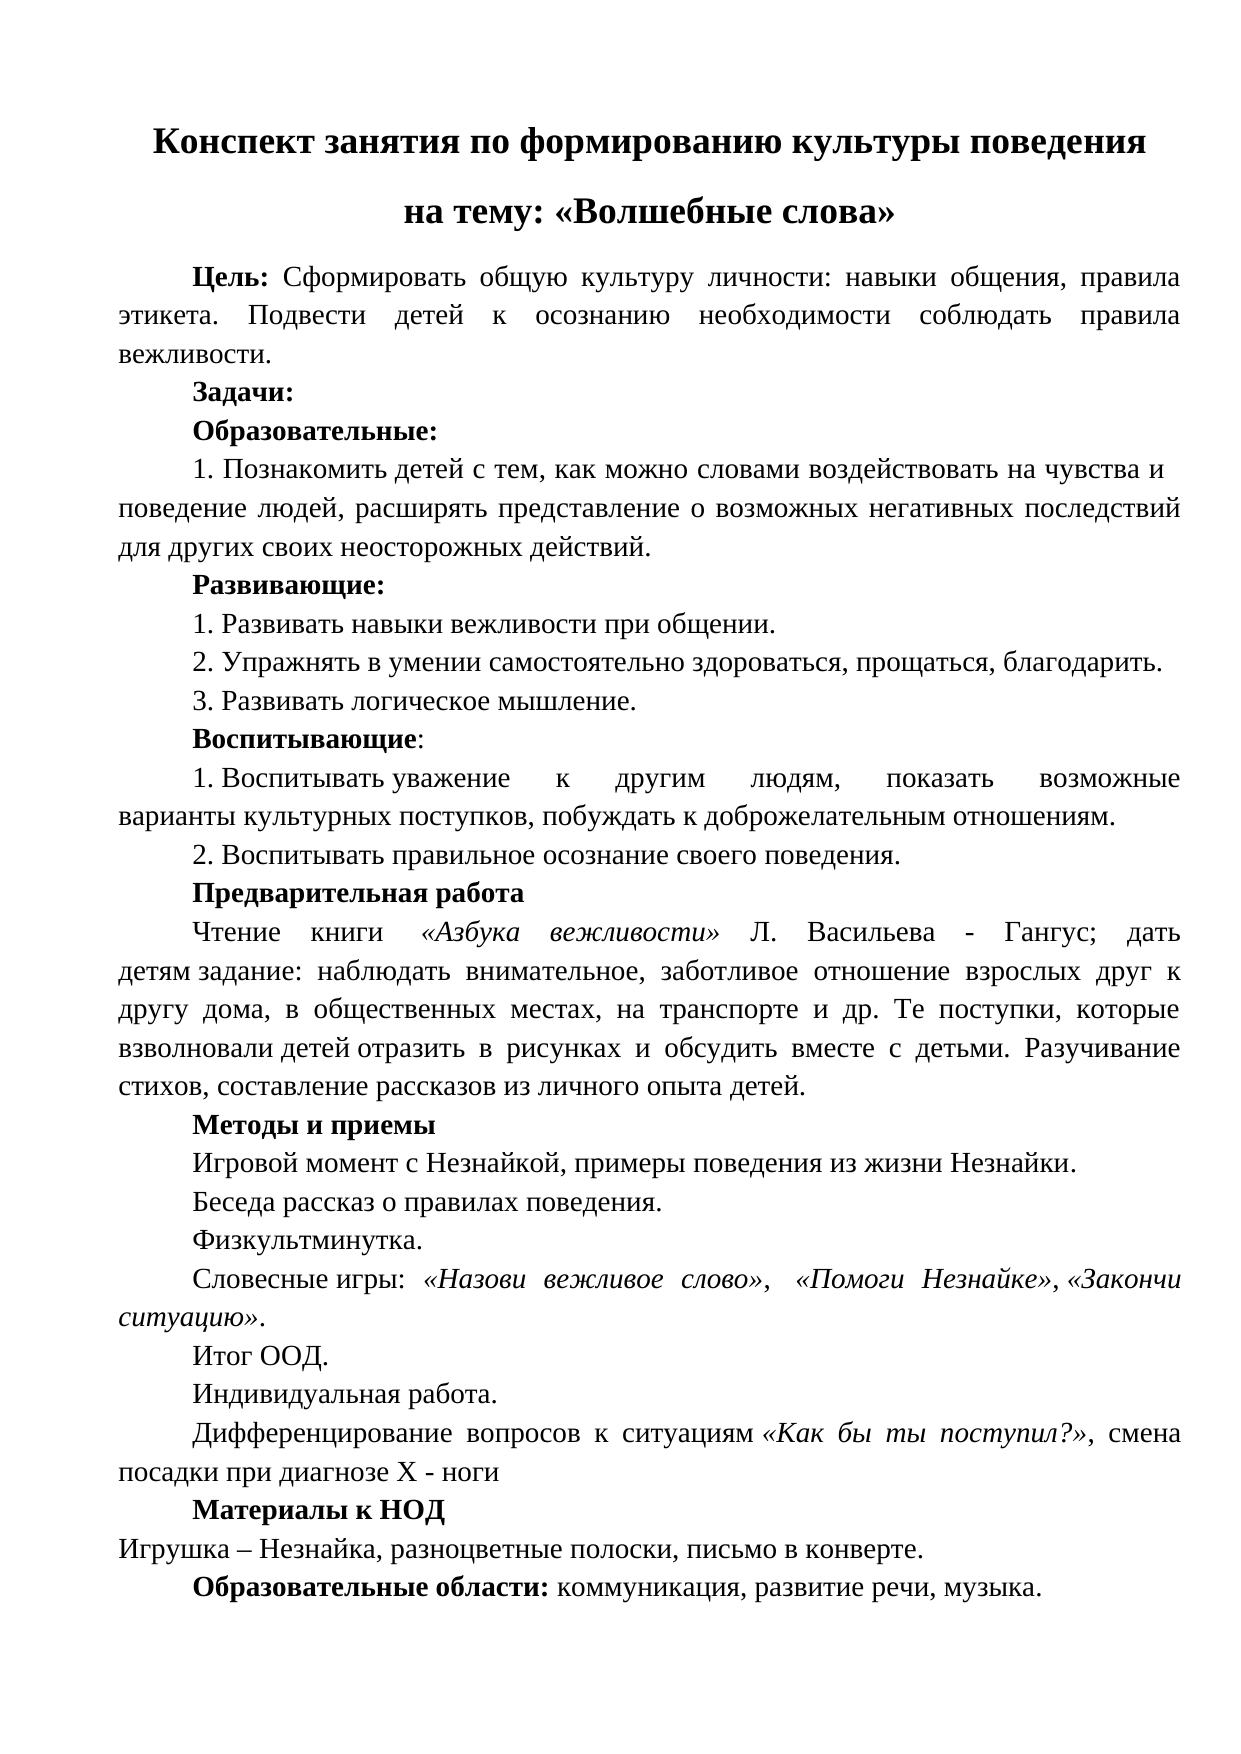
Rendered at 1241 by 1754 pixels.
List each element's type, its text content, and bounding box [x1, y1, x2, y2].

text 2. Упражнять в умении самостоятельно здороваться, прощаться, благодарить. [118, 644, 1181, 678]
text Дифференцирование вопросов к ситуациям «Как бы ты поступил?», смена посадки при диагнозе Х - ноги [118, 1415, 1181, 1487]
text Образовательные области: коммуникация, развитие речи, музыка. [118, 1569, 1181, 1603]
text Развивающие: [118, 567, 1181, 601]
text 1. Воспитывать уважение к другим людям, показать возможные варианты культурных поступков, побуждать к доброжелательным отношениям. [118, 760, 1181, 832]
text Индивидуальная работа. [118, 1377, 1181, 1410]
text 2. Воспитывать правильное осознание своего поведения. [118, 837, 1181, 871]
text Цель: Сформировать общую культуру личности: навыки общения, правила этикета. Подвести детей к осознанию необходимости соблюдать правила вежливости. [118, 259, 1181, 369]
text 1. Познакомить детей с тем, как можно словами воздействовать на чувства и поведение людей, расширять представление о возможных негативных последствий для других своих неосторожных действий. [118, 452, 1181, 562]
text Предварительная работа [118, 876, 1181, 909]
text Беседа рассказ о правилах поведения. [118, 1184, 1181, 1217]
text Методы и приемы [118, 1107, 1181, 1140]
text Образовательные: [118, 413, 1181, 447]
text Игрушка – Незнайка, разноцветные полоски, письмо в конверте. [118, 1531, 1181, 1564]
text 3. Развивать логическое мышление. [118, 683, 1181, 716]
text Итог ООД. [118, 1338, 1181, 1372]
text на тему: «Волшебные слова» [118, 188, 1181, 232]
text Словесные игры: «Назови вежливое слово», «Помоги Незнайке», «Закончи ситуацию». [118, 1261, 1181, 1333]
text Задачи: [118, 374, 1181, 408]
text Игровой момент с Незнайкой, примеры поведения из жизни Незнайки. [118, 1145, 1181, 1179]
text Физкультминутка. [118, 1222, 1181, 1256]
text Воспитывающие: [118, 721, 1181, 755]
text Чтение книги «Азбука вежливости» Л. Васильева - Гангус; дать детям задание: наблюдать внимательное, заботливое отношение взрослых друг к другу дома, в общественных местах, на транспорте и др. Те поступки, которые взволновали детей отразить в рисунках и обсудить вместе с детьми. Разучивание стихов, составление рассказов из личного опыта детей. [118, 914, 1181, 1102]
text Конспект занятия по формированию культуры поведения [118, 118, 1181, 161]
text 1. Развивать навыки вежливости при общении. [118, 606, 1181, 639]
text Материалы к НОД [118, 1492, 1181, 1526]
